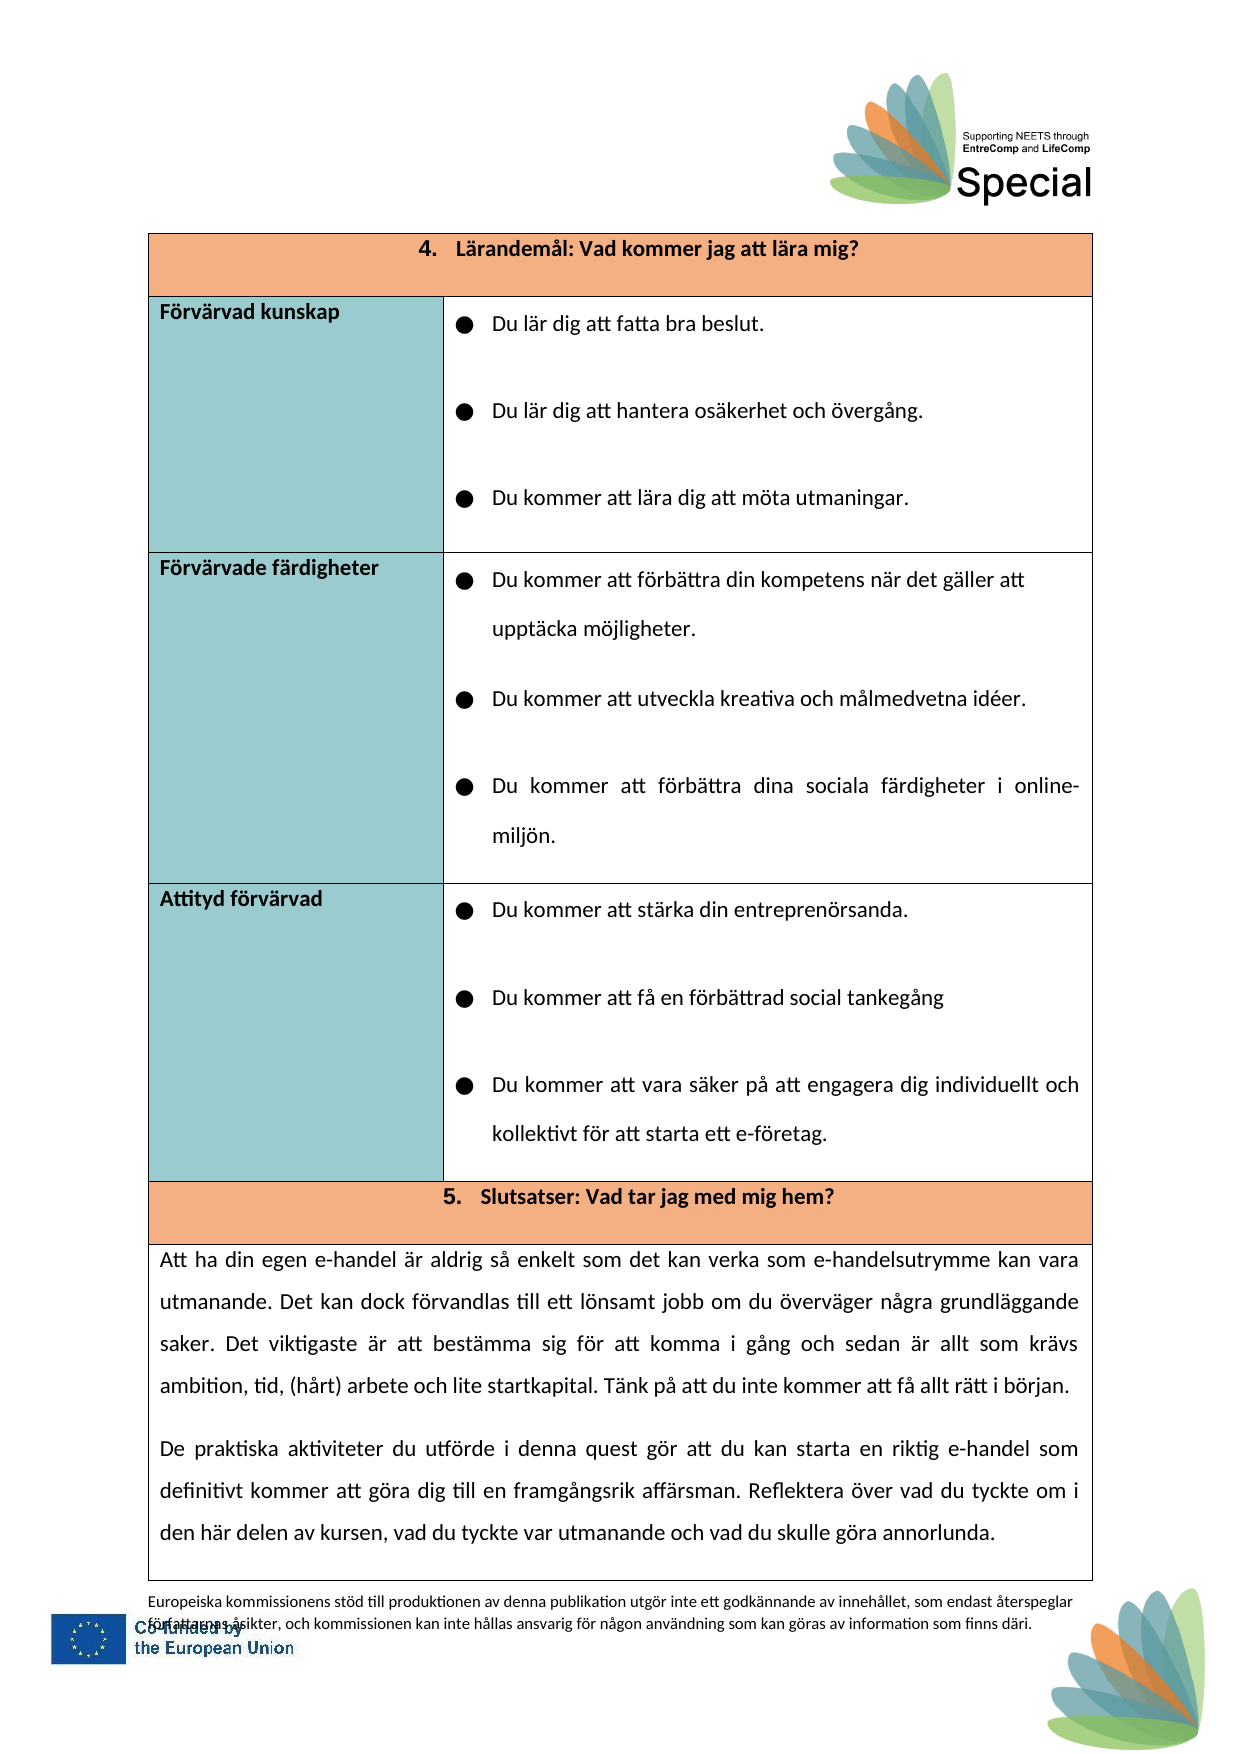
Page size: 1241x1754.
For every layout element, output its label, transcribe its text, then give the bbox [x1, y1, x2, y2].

table_cell Du kommer att förbättra din kompetens när det gäller att upptäcka möjligheter. Du kommer att utveckla kreativa och målmedvetna idéer. Du kommer att förbättra dina sociala färdigheter i online-miljön. [444, 553, 1092, 883]
table_cell Förvärvad kunskap [149, 297, 443, 552]
table_cell Förvärvade färdigheter [149, 553, 443, 883]
table_cell Du kommer att stärka din entreprenörsanda. Du kommer att få en förbättrad social tankegång Du kommer att vara säker på att engagera dig individuellt och kollektivt för att starta ett e-företag. [444, 884, 1092, 1181]
table_cell Lärandemål: Vad kommer jag att lära mig? [149, 234, 1092, 296]
picture [48, 1611, 312, 1667]
picture [830, 73, 1093, 206]
table_cell Slutsatser: Vad tar jag med mig hem? [149, 1182, 1092, 1244]
picture [1028, 1578, 1207, 1754]
table_cell Du lär dig att fatta bra beslut. Du lär dig att hantera osäkerhet och övergång. Du kommer att lära dig att möta utmaningar. [444, 297, 1092, 552]
table_cell Attityd förvärvad [149, 884, 443, 1181]
